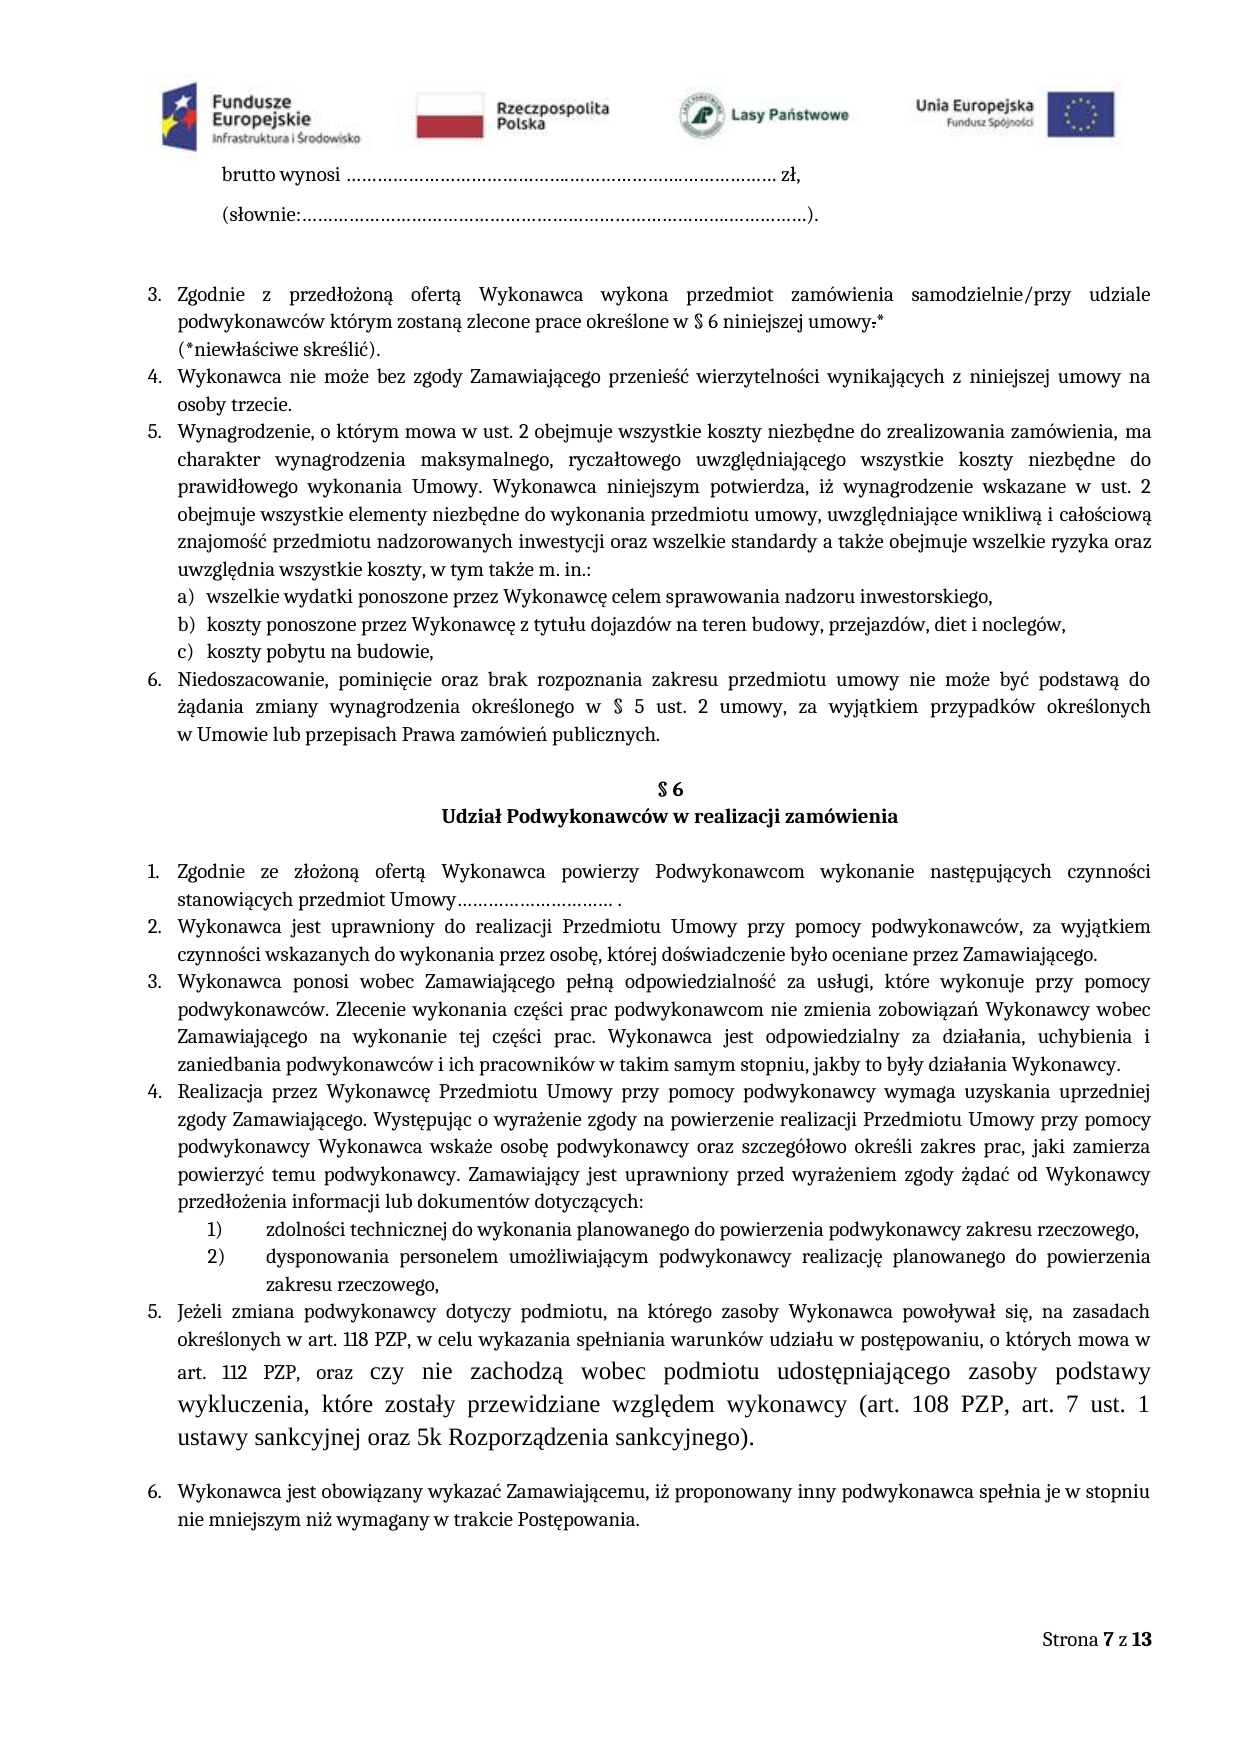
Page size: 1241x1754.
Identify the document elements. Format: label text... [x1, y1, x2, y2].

list koszty pobytu na budowie, [177, 640, 1152, 664]
text (słownie:……………………………………………………………………….……………). [221, 202, 1152, 226]
list Realizacja przez Wykonawcę Przedmiotu Umowy przy pomocy podwykonawcy wymaga uzyskania uprzedniej zgody Zamawiającego. Występując o wyrażenie zgody na powierzenie realizacji Przedmiotu Umowy przy pomocy podwykonawcy Wykonawca wskaże osobę podwykonawcy oraz szczegółowo określi zakres prac, jaki zamierza powierzyć temu podwykonawcy. Zamawiający jest uprawniony przed wyrażeniem zgody żądać od Wykonawcy przedłożenia informacji lub dokumentów dotyczących: [148, 1080, 1152, 1214]
picture [147, 73, 1128, 163]
text 2) dysponowania personelem umożliwiającym podwykonawcy realizację planowanego do powierzenia zakresu rzeczowego, [207, 1245, 1152, 1296]
list (*niewłaściwe skreślić). [177, 337, 1152, 361]
list Wykonawca ponosi wobec Zamawiającego pełną odpowiedzialność za usługi, które wykonuje przy pomocy podwykonawców. Zlecenie wykonania części prac podwykonawcom nie zmienia zobowiązań Wykonawcy wobec Zamawiającego na wykonanie tej części prac. Wykonawca jest odpowiedzialny za działania, uchybienia i zaniedbania podwykonawców i ich pracowników w takim samym stopniu, jakby to były działania Wykonawcy. [148, 970, 1152, 1076]
list koszty ponoszone przez Wykonawcę z tytułu dojazdów na teren budowy, przejazdów, diet i noclegów, [177, 612, 1152, 636]
text 1) zdolności technicznej do wykonania planowanego do powierzenia podwykonawcy zakresu rzeczowego, [207, 1217, 1152, 1241]
list wszelkie wydatki ponoszone przez Wykonawcę celem sprawowania nadzoru inwestorskiego, [177, 585, 1152, 609]
list Wynagrodzenie, o którym mowa w ust. 2 obejmuje wszystkie koszty niezbędne do zrealizowania zamówienia, ma charakter wynagrodzenia maksymalnego, ryczałtowego uwzględniającego wszystkie koszty niezbędne do prawidłowego wykonania Umowy. Wykonawca niniejszym potwierdza, iż wynagrodzenie wskazane w ust. 2 obejmuje wszystkie elementy niezbędne do wykonania przedmiotu umowy, uwzględniające wnikliwą i całościową znajomość przedmiotu nadzorowanych inwestycji oraz wszelkie standardy a także obejmuje wszelkie ryzyka oraz uwzględnia wszystkie koszty, w tym także m. in.: [148, 420, 1152, 581]
list Zgodnie z przedłożoną ofertą Wykonawca wykona przedmiot zamówienia samodzielnie/przy udziale podwykonawców którym zostaną zlecone prace określone w § 6 niniejszej umowy.* [148, 282, 1152, 334]
list Udział Podwykonawców w realizacji zamówienia [188, 805, 1152, 829]
list Niedoszacowanie, pominięcie oraz brak rozpoznania zakresu przedmiotu umowy nie może być podstawą do żądania zmiany wynagrodzenia określonego w § 5 ust. 2 umowy, za wyjątkiem przypadków określonych w Umowie lub przepisach Prawa zamówień publicznych. [148, 667, 1152, 746]
list Wykonawca jest uprawniony do realizacji Przedmiotu Umowy przy pomocy podwykonawców, za wyjątkiem czynności wskazanych do wykonania przez osobę, której doświadczenie było oceniane przez Zamawiającego. [148, 915, 1152, 966]
list Jeżeli zmiana podwykonawcy dotyczy podmiotu, na którego zasoby Wykonawca powoływał się, na zasadach określonych w art. 118 PZP, w celu wykazania spełniania warunków udziału w postępowaniu, o których mowa w art. 112 PZP, oraz czy nie zachodzą wobec podmiotu udostępniającego zasoby podstawy wykluczenia, które zostały przewidziane względem wykonawcy (art. 108 PZP, art. 7 ust. 1 ustawy sankcyjnej oraz 5k Rozporządzenia sankcyjnego). [148, 1300, 1152, 1451]
list Wykonawca nie może bez zgody Zamawiającego przenieść wierzytelności wynikających z niniejszej umowy na osoby trzecie. [148, 365, 1152, 416]
list Zgodnie ze złożoną ofertą Wykonawca powierzy Podwykonawcom wykonanie następujących czynności stanowiących przedmiot Umowy………………………… . [148, 860, 1152, 911]
list Wykonawca jest obowiązany wykazać Zamawiającemu, iż proponowany inny podwykonawca spełnia je w stopniu nie mniejszym niż wymagany w trakcie Postępowania. [148, 1480, 1152, 1531]
text brutto wynosi …………………………………….………………….……………… zł, [221, 162, 1152, 186]
list § 6 [188, 777, 1152, 801]
